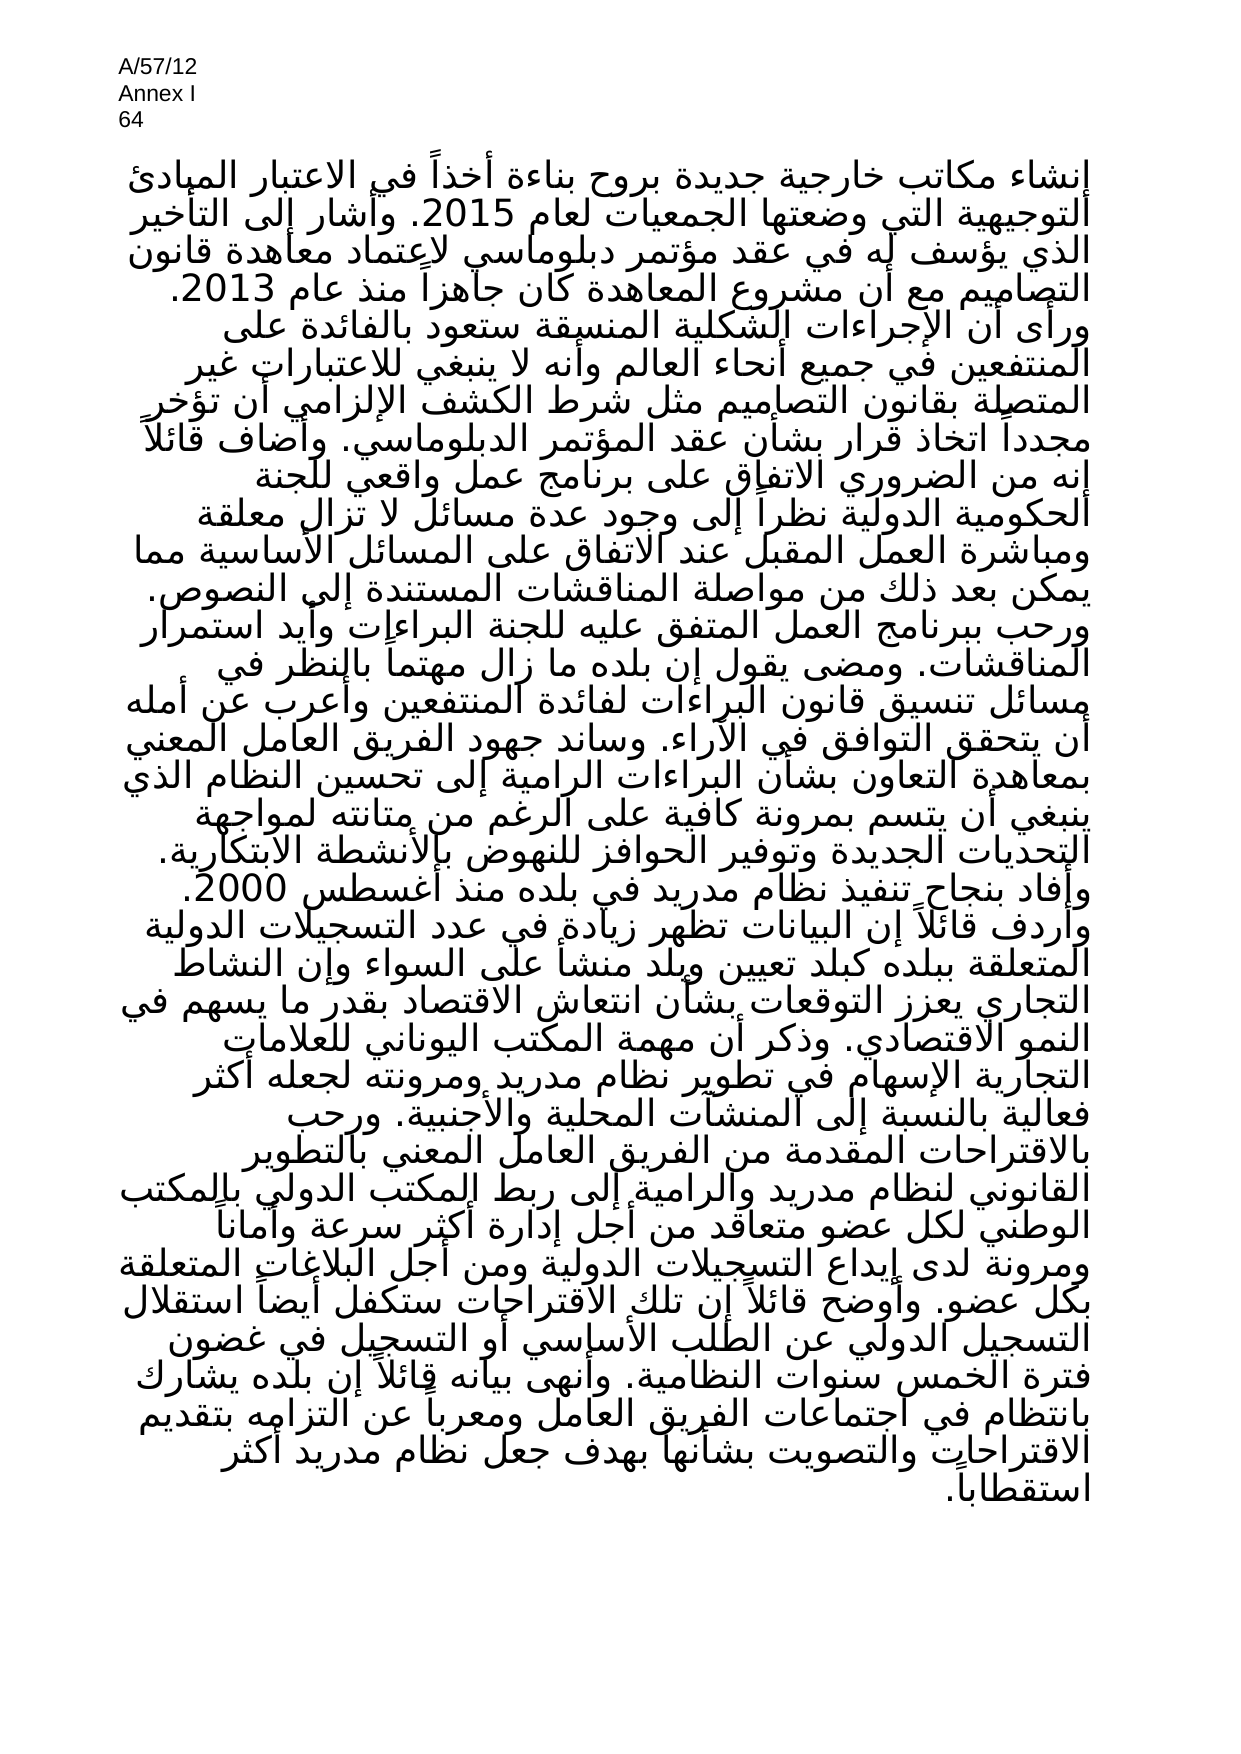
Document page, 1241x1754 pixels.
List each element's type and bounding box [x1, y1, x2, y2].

text [118, 158, 1092, 1508]
